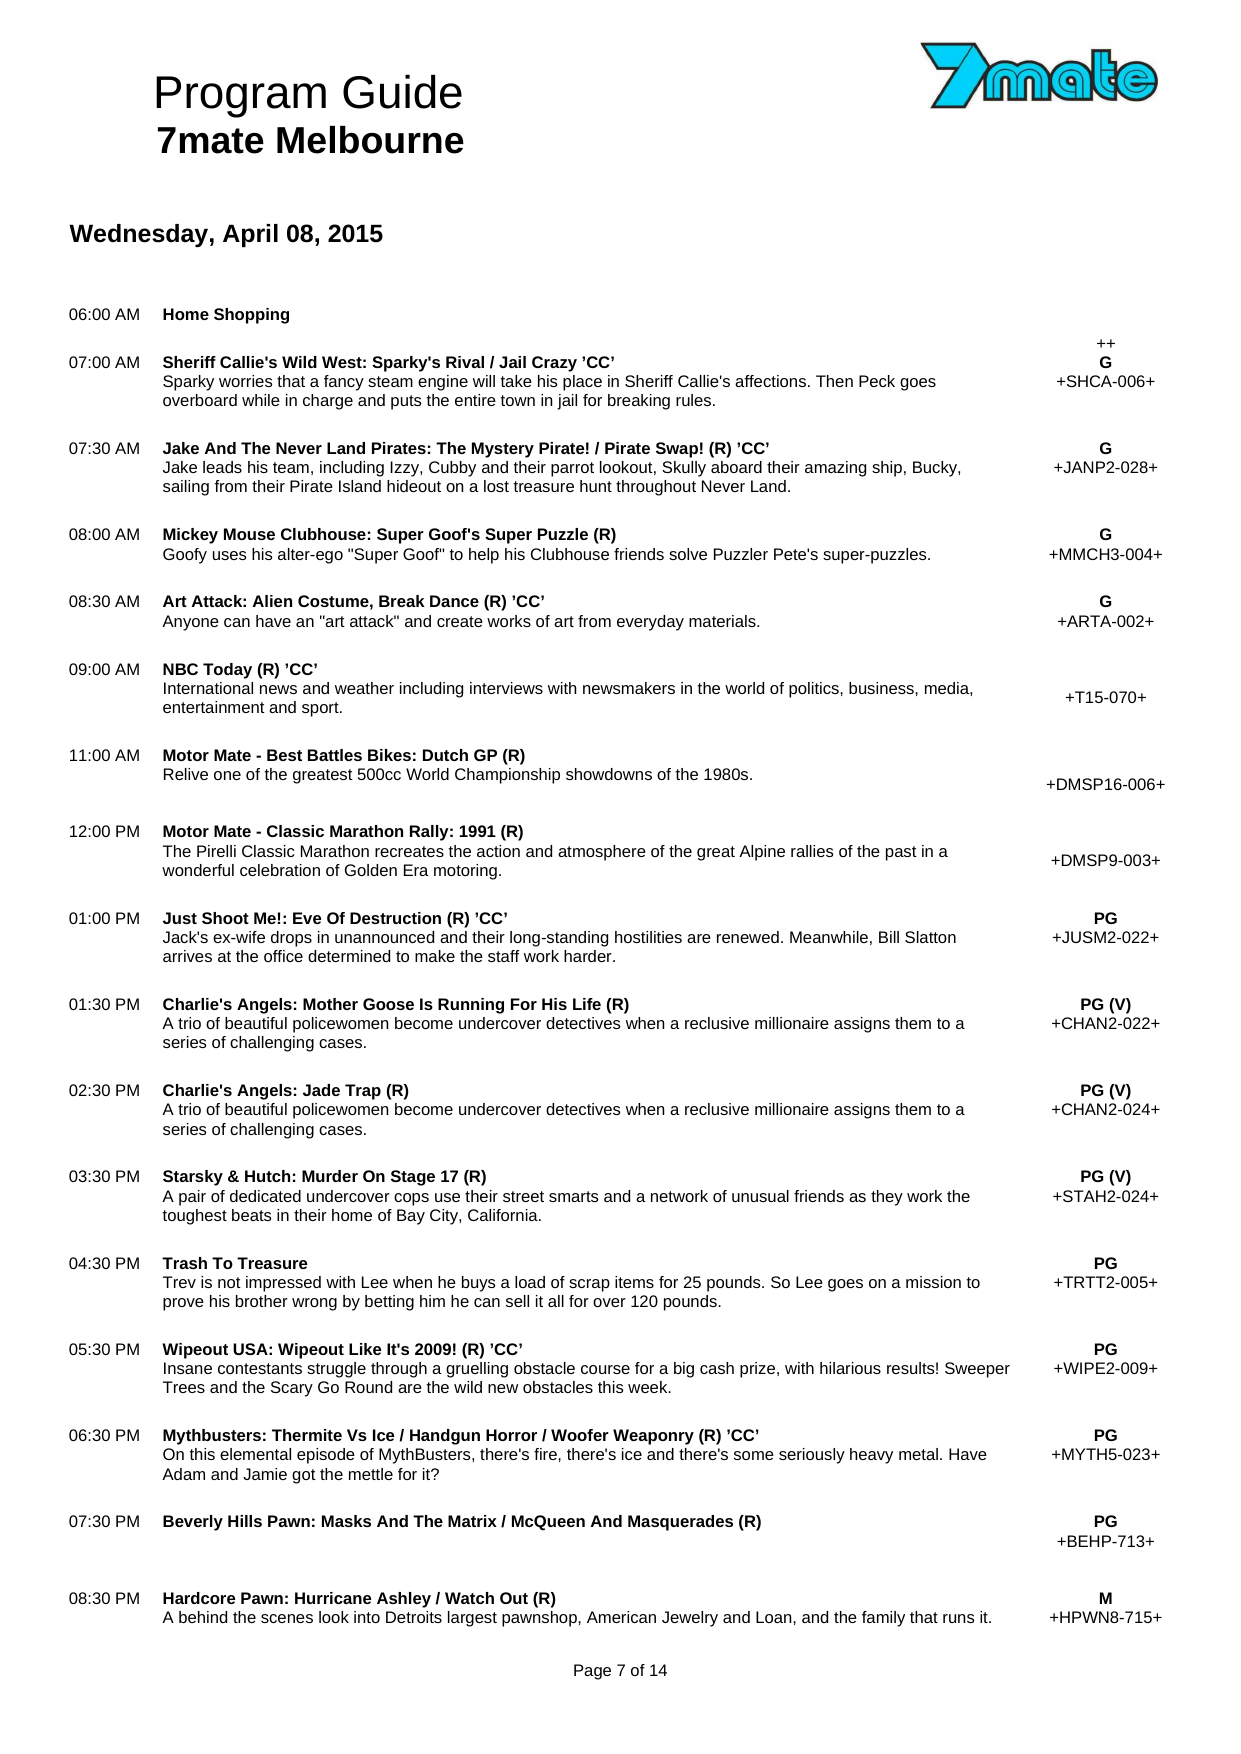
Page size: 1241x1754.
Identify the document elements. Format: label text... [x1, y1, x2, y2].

table_header G +ARTA-002+ [1022, 592, 1189, 631]
table_cell 07:00 AM [51, 353, 151, 410]
table_header Trash To Treasure Trev is not impressed with Lee when he buys a load of scrap items for 25 pounds. So Lee goes on a mission to prove his brother wrong by betting him he can sell it all for over 120 pounds. [151, 1254, 1022, 1311]
table_header 08:30 AM [51, 592, 151, 631]
table_header 04:30 PM [51, 1254, 151, 1311]
table_header 06:00 AM [51, 305, 151, 353]
table_header 03:30 PM [51, 1167, 151, 1225]
table_header Charlie's Angels: Jade Trap (R) A trio of beautiful policewomen become undercover detectives when a reclusive millionaire assigns them to a series of challenging cases. [151, 1081, 1022, 1138]
table_header 07:30 PM [51, 1512, 151, 1560]
table_header PG +MYTH5-023+ [1022, 1426, 1189, 1483]
table_header ++ [1022, 305, 1189, 353]
table_header PG +JUSM2-022+ [1022, 909, 1189, 966]
table_header PG (V) +STAH2-024+ [1022, 1167, 1189, 1225]
table_header PG +BEHP-713+ [1022, 1512, 1189, 1560]
table_header Wipeout USA: Wipeout Like It's 2009! (R) ’CC’ Insane contestants struggle through a gruelling obstacle course for a big cash prize, with hilarious results! Sweeper Trees and the Scary Go Round are the wild new obstacles this week. [151, 1340, 1022, 1397]
table_header PG +TRTT2-005+ [1022, 1254, 1189, 1311]
table_header Art Attack: Alien Costume, Break Dance (R) ’CC’ Anyone can have an "art attack" and create works of art from everyday materials. [151, 592, 1022, 631]
picture [920, 41, 1159, 109]
table_header G +MMCH3-004+ [1022, 525, 1189, 563]
table_header NBC Today (R) ’CC’ International news and weather including interviews with newsmakers in the world of politics, business, media, entertainment and sport. [151, 659, 1022, 717]
table_header M +HPWN8-715+ [1022, 1589, 1189, 1627]
table_header +DMSP9-003+ [1022, 822, 1189, 880]
text Wednesday, April 08, 2015 [62, 218, 1178, 247]
table_header 08:30 PM [51, 1589, 151, 1627]
table_header 09:00 AM [51, 659, 151, 717]
table_header Charlie's Angels: Mother Goose Is Running For His Life (R) A trio of beautiful policewomen become undercover detectives when a reclusive millionaire assigns them to a series of challenging cases. [151, 995, 1022, 1052]
table_header Motor Mate - Best Battles Bikes: Dutch GP (R) Relive one of the greatest 500cc World Championship showdowns of the 1980s. [151, 746, 1022, 793]
table_header Starsky & Hutch: Murder On Stage 17 (R) A pair of dedicated undercover cops use their street smarts and a network of unusual friends as they work the toughest beats in their home of Bay City, California. [151, 1167, 1022, 1225]
table_header Motor Mate - Classic Marathon Rally: 1991 (R) The Pirelli Classic Marathon recreates the action and atmosphere of the great Alpine rallies of the past in a wonderful celebration of Golden Era motoring. [151, 822, 1022, 880]
table_header 02:30 PM [51, 1081, 151, 1138]
table_header PG (V) +CHAN2-022+ [1022, 995, 1189, 1052]
table_header 07:30 AM [51, 439, 151, 496]
table_header 08:00 AM [51, 525, 151, 563]
table_header G +JANP2-028+ [1022, 439, 1189, 496]
table_cell Sheriff Callie's Wild West: Sparky's Rival / Jail Crazy ’CC’ Sparky worries that a fancy steam engine will take his place in Sheriff Callie's affections. Then Peck goes overboard while in charge and puts the entire town in jail for breaking rules. [151, 353, 1022, 410]
table_header +T15-070+ [1022, 659, 1189, 717]
table_header 05:30 PM [51, 1340, 151, 1397]
table_header 01:00 PM [51, 909, 151, 966]
table_header 11:00 AM [51, 746, 151, 793]
table_header Just Shoot Me!: Eve Of Destruction (R) ’CC’ Jack's ex-wife drops in unannounced and their long-standing hostilities are renewed. Meanwhile, Bill Slatton arrives at the office determined to make the staff work harder. [151, 909, 1022, 966]
table_header PG +WIPE2-009+ [1022, 1340, 1189, 1397]
table_header Home Shopping [151, 305, 1022, 353]
table_header 06:30 PM [51, 1426, 151, 1483]
table_cell G +SHCA-006+ [1022, 353, 1189, 410]
table_header Mythbusters: Thermite Vs Ice / Handgun Horror / Woofer Weaponry (R) ’CC’ On this elemental episode of MythBusters, there's fire, there's ice and there's some seriously heavy metal. Have Adam and Jamie got the mettle for it? [151, 1426, 1022, 1483]
table_header Jake And The Never Land Pirates: The Mystery Pirate! / Pirate Swap! (R) ’CC’ Jake leads his team, including Izzy, Cubby and their parrot lookout, Skully aboard their amazing ship, Bucky, sailing from their Pirate Island hideout on a lost treasure hunt throughout Never Land. [151, 439, 1022, 496]
table_header Hardcore Pawn: Hurricane Ashley / Watch Out (R) A behind the scenes look into Detroits largest pawnshop, American Jewelry and Loan, and the family that runs it. [151, 1589, 1022, 1627]
table_header 12:00 PM [51, 822, 151, 880]
table_header +DMSP16-006+ [1022, 746, 1189, 793]
table_header PG (V) +CHAN2-024+ [1022, 1081, 1189, 1138]
table_header Beverly Hills Pawn: Masks And The Matrix / McQueen And Masquerades (R) [151, 1512, 1022, 1560]
table_header Mickey Mouse Clubhouse: Super Goof's Super Puzzle (R) Goofy uses his alter-ego "Super Goof" to help his Clubhouse friends solve Puzzler Pete's super-puzzles. [151, 525, 1022, 563]
table_header 01:30 PM [51, 995, 151, 1052]
